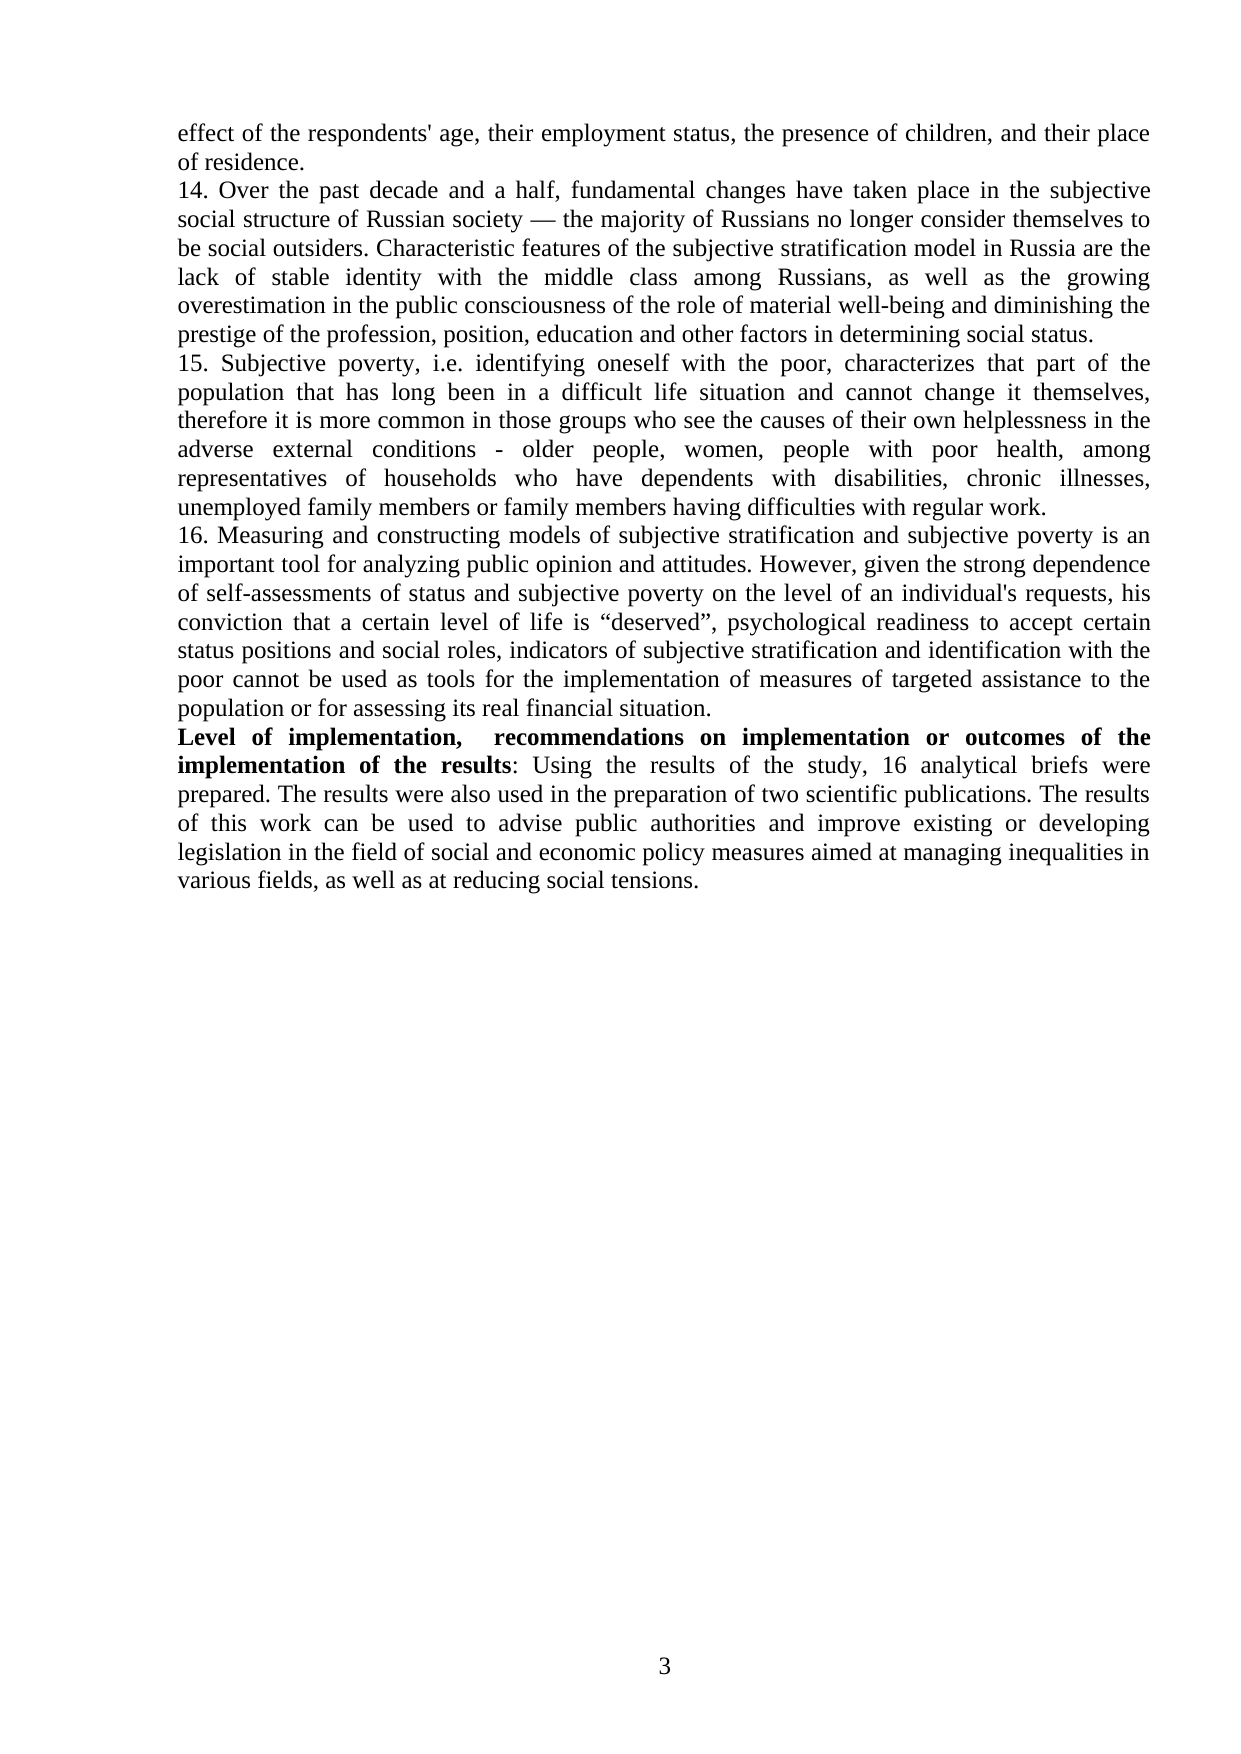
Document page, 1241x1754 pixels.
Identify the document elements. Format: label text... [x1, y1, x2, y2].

text 14. Over the past decade and a half, fundamental changes have taken place in the subjective social structure of Russian society — the majority of Russians no longer consider themselves to be social outsiders. Characteristic features of the subjective stratification model in Russia are the lack of stable identity with the middle class among Russians, as well as the growing overestimation in the public consciousness of the role of material well-being and diminishing the prestige of the profession, position, education and other factors in determining social status. [177, 176, 1152, 348]
text Level of implementation, recommendations on implementation or outcomes of the implementation of the results: Using the results of the study, 16 analytical briefs were prepared. The results were also used in the preparation of two scientific publications. The results of this work can be used to advise public authorities and improve existing or developing legislation in the field of social and economic policy measures aimed at managing inequalities in various fields, as well as at reducing social tensions. [177, 722, 1152, 894]
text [177, 118, 1152, 176]
text 15. Subjective poverty, i.e. identifying oneself with the poor, characterizes that part of the population that has long been in a difficult life situation and cannot change it themselves, therefore it is more common in those groups who see the causes of their own helplessness in the adverse external conditions - older people, women, people with poor health, among representatives of households who have dependents with disabilities, chronic illnesses, unemployed family members or family members having difficulties with regular work. [177, 348, 1152, 521]
text 16. Measuring and constructing models of subjective stratification and subjective poverty is an important tool for analyzing public opinion and attitudes. However, given the strong dependence of self-assessments of status and subjective poverty on the level of an individual's requests, his conviction that a certain level of life is “deserved”, psychological readiness to accept certain status positions and social roles, indicators of subjective stratification and identification with the poor cannot be used as tools for the implementation of measures of targeted assistance to the population or for assessing its real financial situation. [177, 521, 1152, 722]
